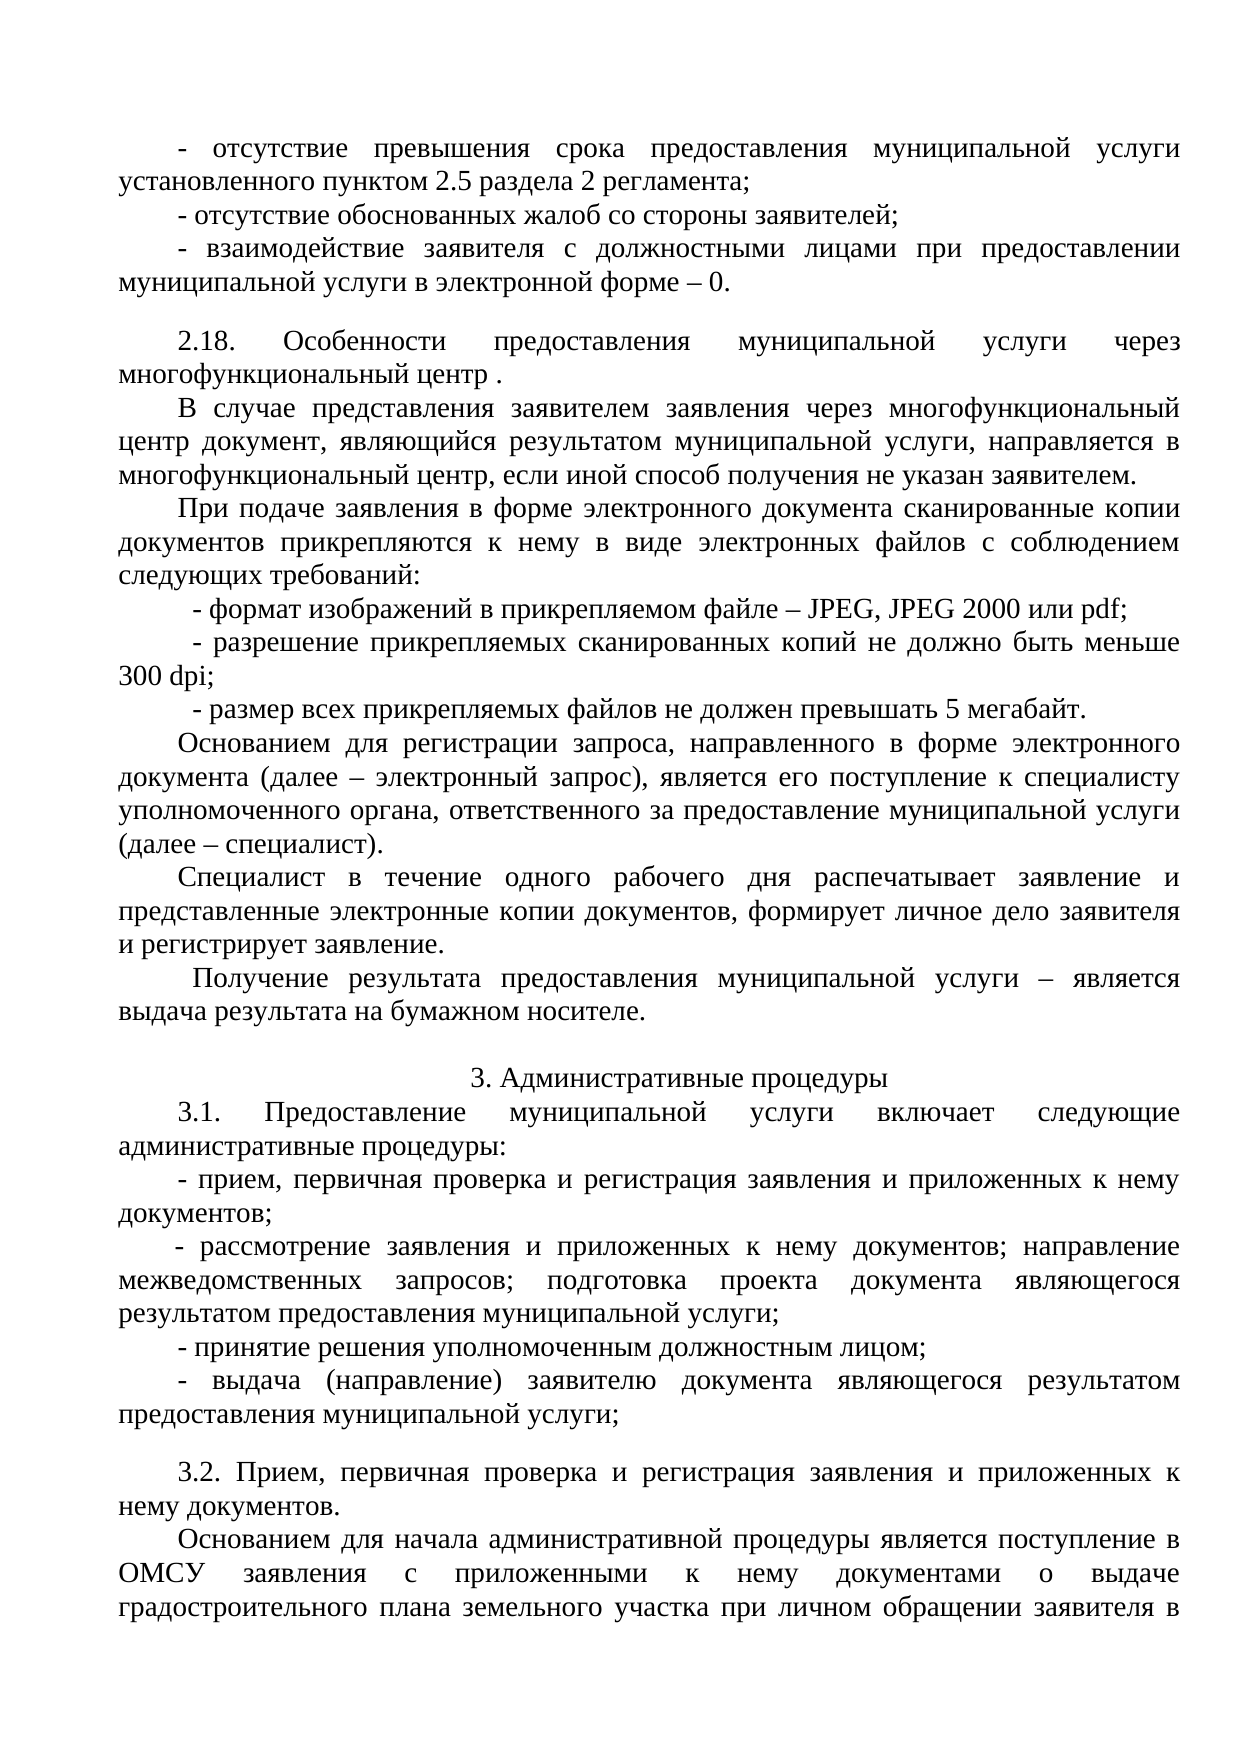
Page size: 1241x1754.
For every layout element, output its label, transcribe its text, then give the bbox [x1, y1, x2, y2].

text 3.2. Прием, первичная проверка и регистрация заявления и приложенных к нему документов. [118, 1454, 1181, 1522]
text - разрешение прикрепляемых сканированных копий не должно быть меньше 300 dpi; [118, 624, 1181, 692]
text - отсутствие обоснованных жалоб со стороны заявителей; [118, 197, 1181, 231]
text - формат изображений в прикрепляемом файле – JPEG, JPEG 2000 или pdf; [118, 591, 1181, 624]
text 3.1. Предоставление муниципальной услуги включает следующие административные процедуры: [118, 1094, 1181, 1161]
text - отсутствие превышения срока предоставления муниципальной услуги установленного пунктом 2.5 раздела 2 регламента; [118, 130, 1181, 197]
text 2.18. Особенности предоставления муниципальной услуги через многофункциональный центр . [118, 323, 1181, 390]
text При подаче заявления в форме электронного документа сканированные копии документов прикрепляются к нему в виде электронных файлов с соблюдением следующих требований: [118, 490, 1181, 591]
text - взаимодействие заявителя с должностными лицами при предоставлении муниципальной услуги в электронной форме – 0. [118, 231, 1181, 298]
text - принятие решения уполномоченным должностным лицом; [118, 1329, 1181, 1362]
text - рассмотрение заявления и приложенных к нему документов; направление межведомственных запросов; подготовка проекта документа являющегося результатом предоставления муниципальной услуги; [118, 1228, 1181, 1329]
text 3. Административные процедуры [118, 1061, 1181, 1094]
text В случае представления заявителем заявления через многофункциональный центр документ, являющийся результатом муниципальной услуги, направляется в многофункциональный центр, если иной способ получения не указан заявителем. [118, 390, 1181, 490]
text - прием, первичная проверка и регистрация заявления и приложенных к нему документов; [118, 1161, 1181, 1228]
text Получение результата предоставления муниципальной услуги – является выдача результата на бумажном носителе. [118, 960, 1181, 1027]
text Специалист в течение одного рабочего дня распечатывает заявление и представленные электронные копии документов, формирует личное дело заявителя и регистрирует заявление. [118, 859, 1181, 960]
text - размер всех прикрепляемых файлов не должен превышать 5 мегабайт. [118, 692, 1181, 725]
text Основанием для регистрации запроса, направленного в форме электронного документа (далее – электронный запрос), является его поступление к специалисту уполномоченного органа, ответственного за предоставление муниципальной услуги (далее – специалист). [118, 725, 1181, 859]
text - выдача (направление) заявителю документа являющегося результатом предоставления муниципальной услуги; [118, 1362, 1181, 1429]
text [118, 1522, 1181, 1622]
